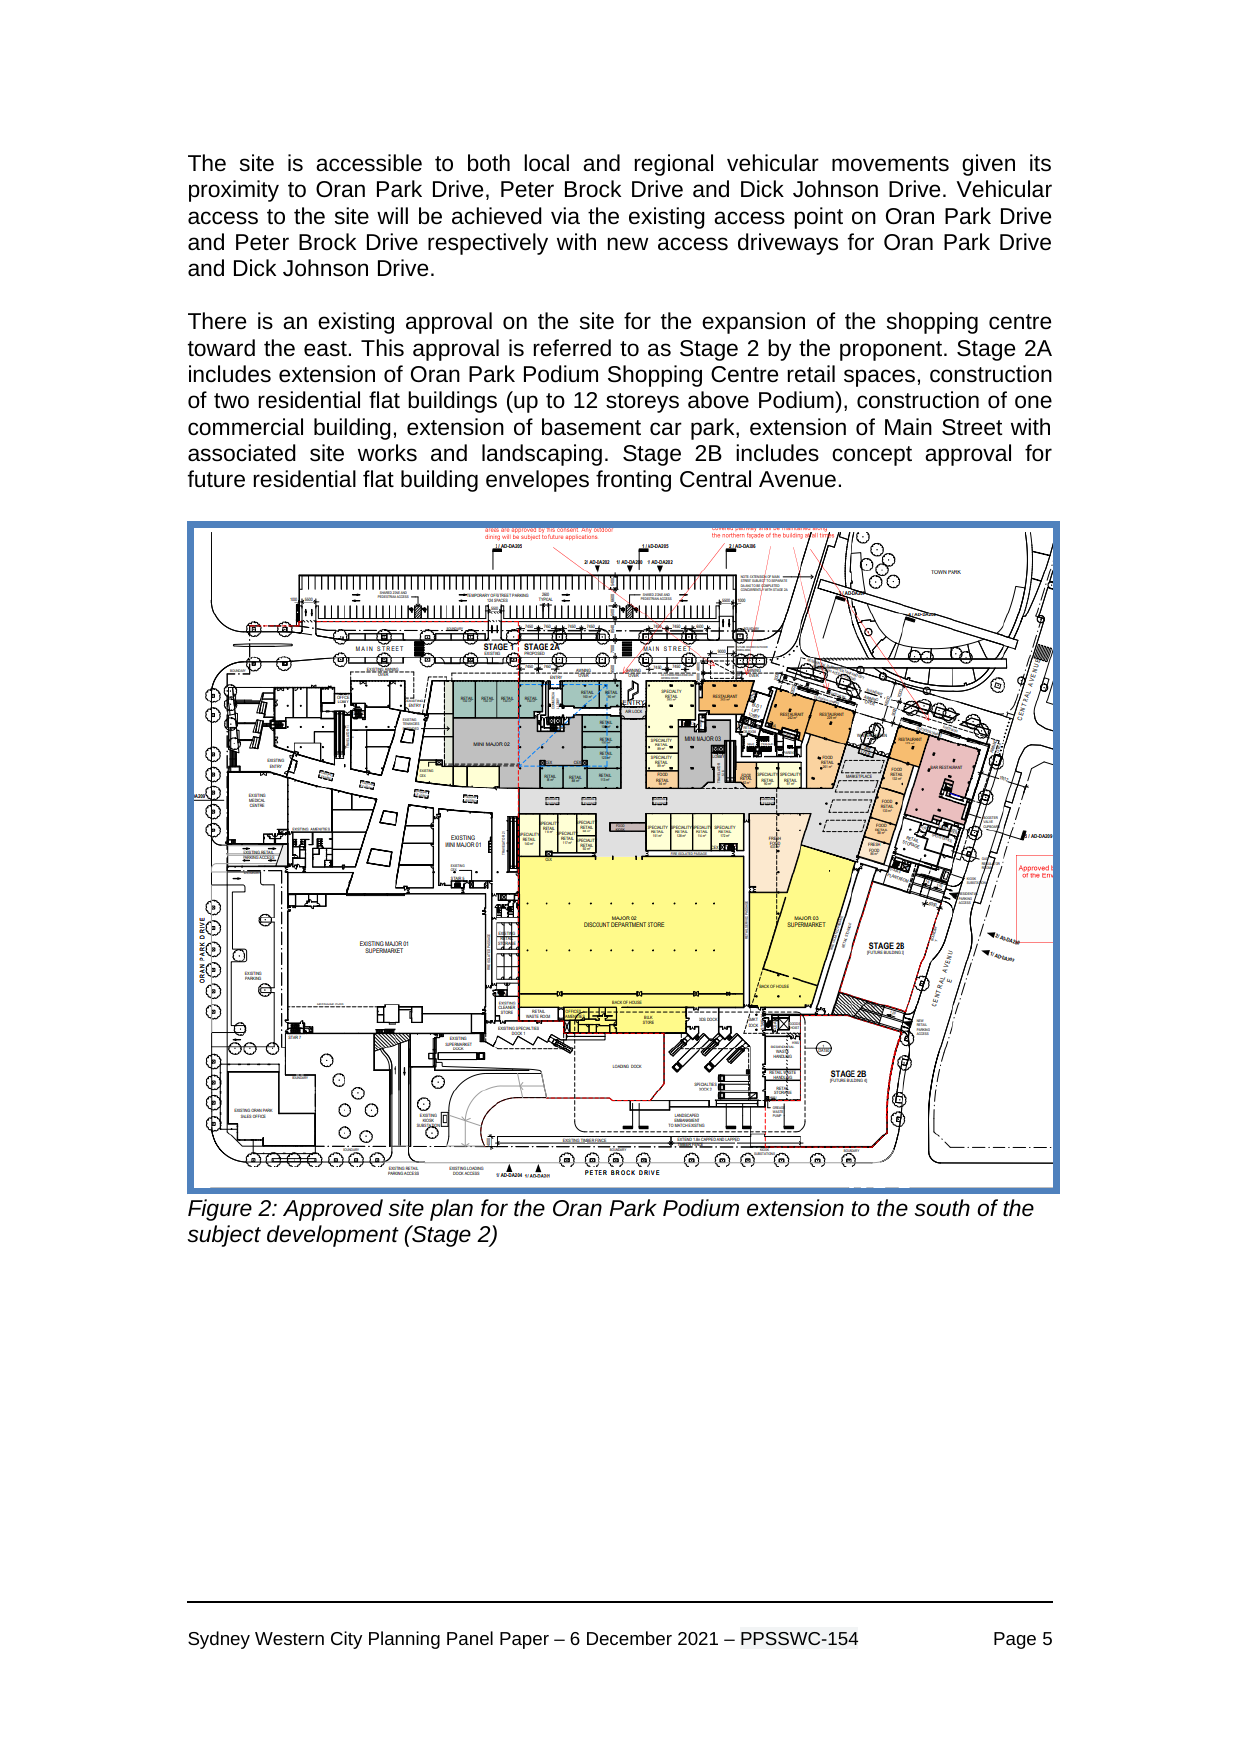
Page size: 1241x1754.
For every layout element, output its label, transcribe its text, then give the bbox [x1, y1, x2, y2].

text Figure 2: Approved site plan for the Oran Park Podium extension to the south of the subject development (Stage 2) [187, 1194, 1053, 1247]
text The site is accessible to both local and regional vehicular movements given its proximity to Oran Park Drive, Peter Brock Drive and Dick Johnson Drive. Vehicular access to the site will be achieved via the existing access point on Oran Park Drive and Peter Brock Drive respectively with new access driveways for Oran Park Drive and Dick Johnson Drive. [187, 150, 1053, 282]
picture [194, 528, 1053, 1188]
text There is an existing approval on the site for the expansion of the shopping centre toward the east. This approval is referred to as Stage 2 by the proponent. Stage 2A includes extension of Oran Park Podium Shopping Centre retail spaces, construction of two residential flat buildings (up to 12 storeys above Podium), construction of one commercial building, extension of basement car park, extension of Main Street with associated site works and landscaping. Stage 2B includes concept approval for future residential flat building envelopes fronting Central Avenue. [187, 308, 1053, 493]
